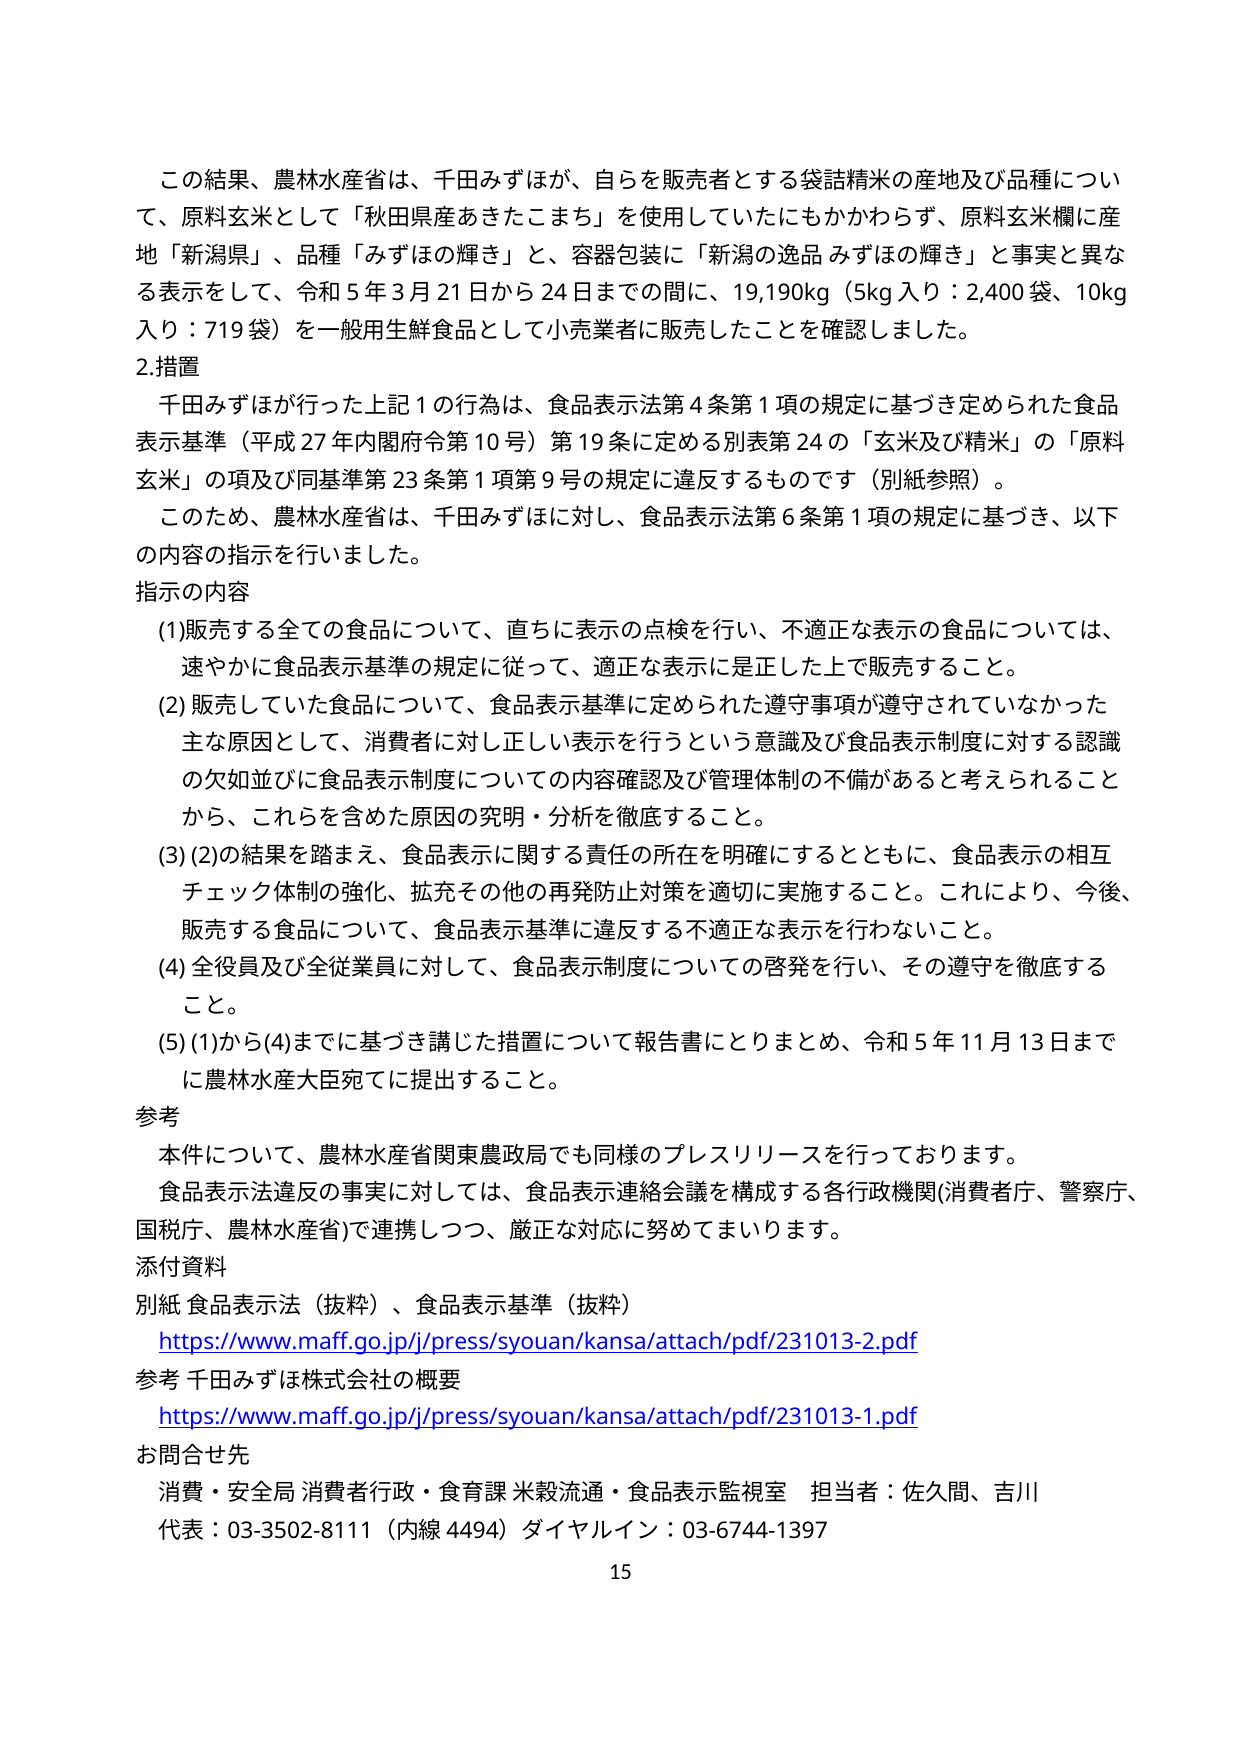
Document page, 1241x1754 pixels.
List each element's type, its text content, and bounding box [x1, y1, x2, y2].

text 千田みずほが行った上記1の行為は、食品表示法第4条第1項の規定に基づき定められた食品表示基準（平成27年内閣府令第10号）第19条に定める別表第24の「玄米及び精米」の「原料玄米」の項及び同基準第23条第1項第9号の規定に違反するものです（別紙参照）。 [135, 385, 1128, 497]
text お問合せ先 [135, 1435, 1128, 1472]
text 添付資料 [135, 1247, 1128, 1285]
text 本件について、農林水産省関東農政局でも同様のプレスリリースを行っております。 [135, 1135, 1128, 1172]
text このため、農林水産省は、千田みずほに対し、食品表示法第6条第1項の規定に基づき、以下の内容の指示を行いました。 [135, 497, 1128, 572]
text https://www.maff.go.jp/j/press/syouan/kansa/attach/pdf/231013-1.pdf [135, 1397, 1128, 1435]
text 指示の内容 [135, 572, 1128, 610]
text (5) (1)から(4)までに基づき講じた措置について報告書にとりまとめ、令和5年11月13日までに農林水産大臣宛てに提出すること。 [158, 1022, 1128, 1097]
text (4) 全役員及び全従業員に対して、食品表示制度についての啓発を行い、その遵守を徹底すること。 [158, 947, 1128, 1022]
text 2.措置 [135, 347, 1128, 385]
text 別紙 食品表示法（抜粋）、食品表示基準（抜粋） [135, 1285, 1128, 1322]
text https://www.maff.go.jp/j/press/syouan/kansa/attach/pdf/231013-2.pdf [135, 1322, 1128, 1360]
text 消費・安全局 消費者行政・食育課 米穀流通・食品表示監視室 担当者：佐久間、吉川 [112, 1472, 1128, 1510]
text 食品表示法違反の事実に対しては、食品表示連絡会議を構成する各行政機関(消費者庁、警察庁、国税庁、農林水産省)で連携しつつ、厳正な対応に努めてまいります。 [135, 1172, 1128, 1247]
text この結果、農林水産省は、千田みずほが、自らを販売者とする袋詰精米の産地及び品種について、原料玄米として「秋田県産あきたこまち」を使用していたにもかかわらず、原料玄米欄に産地「新潟県」、品種「みずほの輝き」と、容器包装に「新潟の逸品 みずほの輝き」と事実と異なる表示をして、令和5年3月21日から24日までの間に、19,190kg（5kg入り：2,400袋、10kg入り：719袋）を一般用生鮮食品として小売業者に販売したことを確認しました。 [135, 160, 1128, 347]
text (2) 販売していた食品について、食品表示基準に定められた遵守事項が遵守されていなかった主な原因として、消費者に対し正しい表示を行うという意識及び食品表示制度に対する認識の欠如並びに食品表示制度についての内容確認及び管理体制の不備があると考えられることから、これらを含めた原因の究明・分析を徹底すること。 [158, 685, 1128, 835]
text 参考 [135, 1097, 1128, 1135]
text 参考 千田みずほ株式会社の概要 [135, 1360, 1128, 1397]
text 代表：03-3502-8111（内線4494）ダイヤルイン：03-6744-1397 [135, 1510, 1128, 1547]
text (1)販売する全ての食品について、直ちに表示の点検を行い、不適正な表示の食品については、速やかに食品表示基準の規定に従って、適正な表示に是正した上で販売すること。 [158, 610, 1128, 685]
text (3) (2)の結果を踏まえ、食品表示に関する責任の所在を明確にするとともに、食品表示の相互チェック体制の強化、拡充その他の再発防止対策を適切に実施すること。これにより、今後、販売する食品について、食品表示基準に違反する不適正な表示を行わないこと。 [158, 835, 1128, 947]
